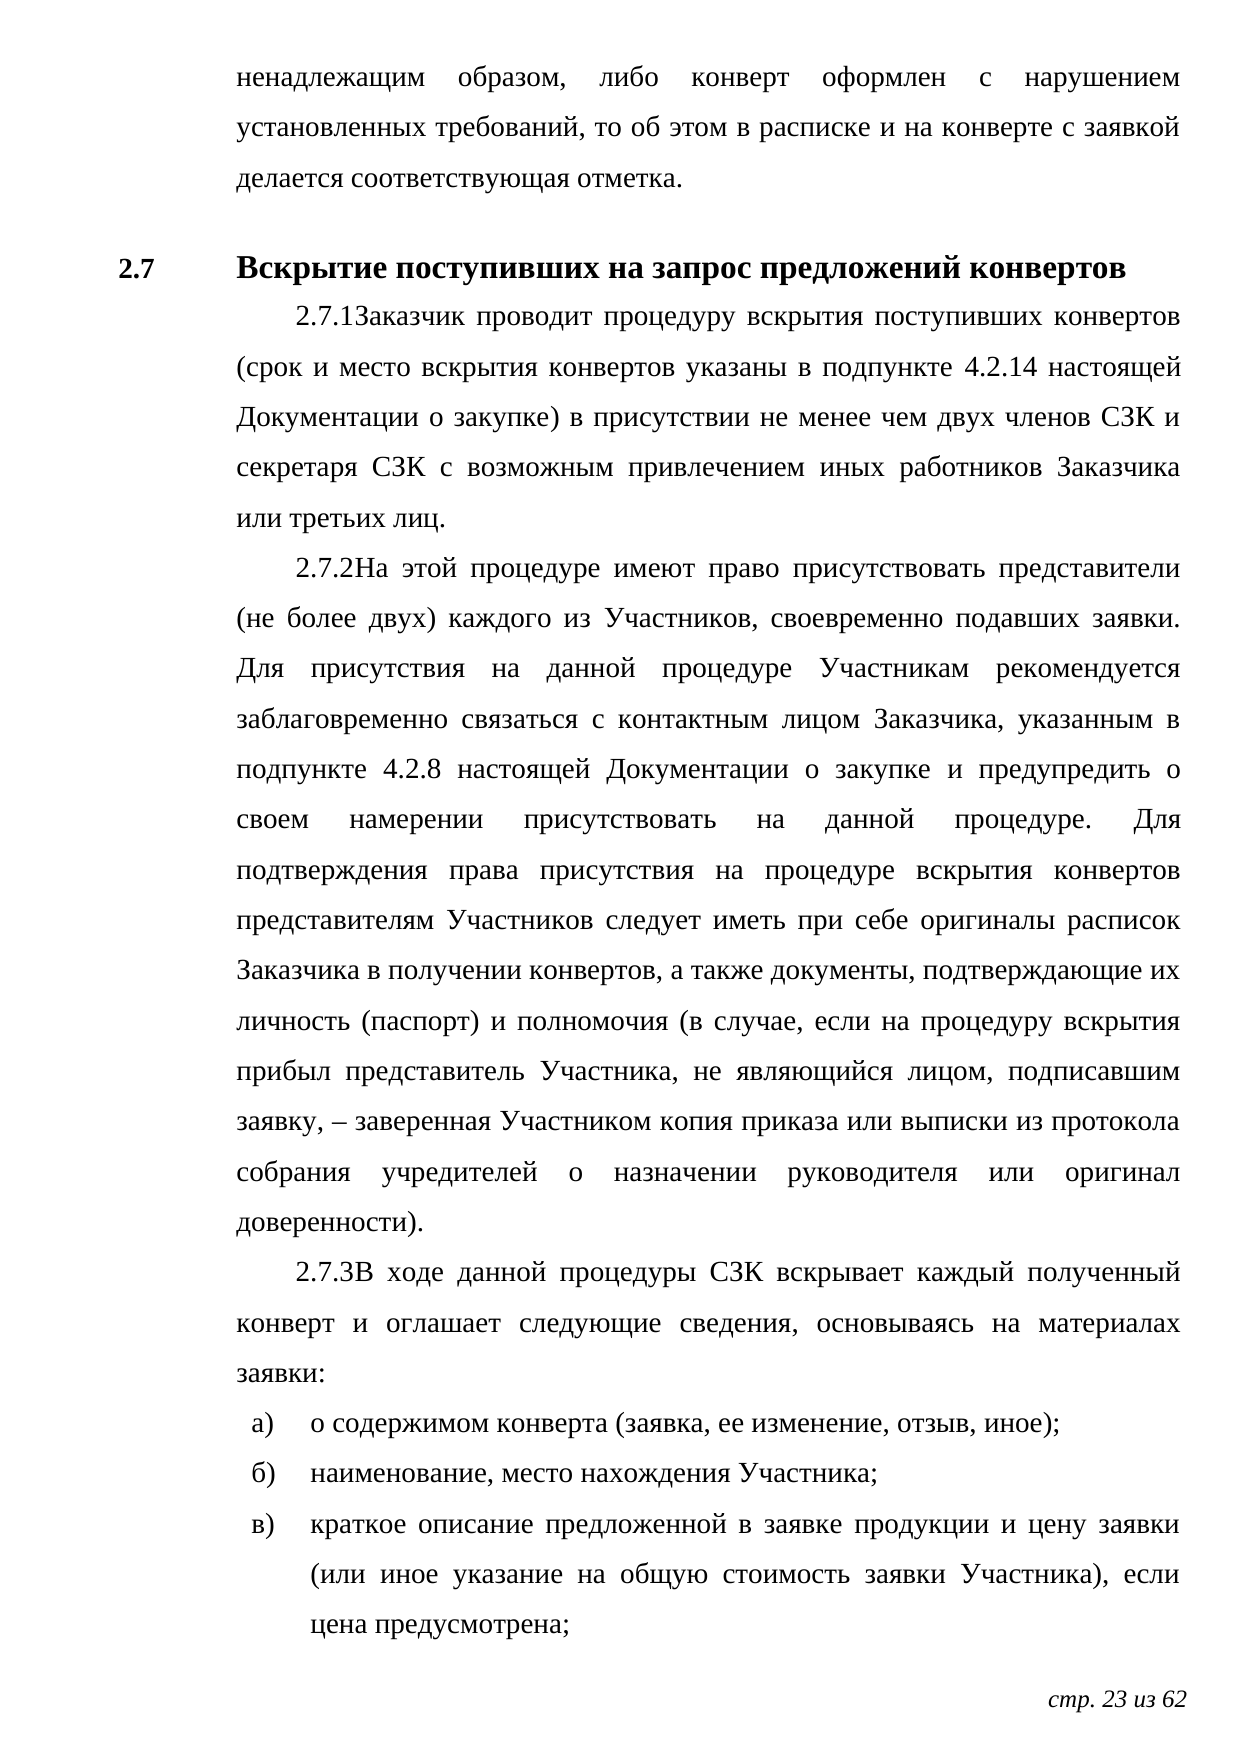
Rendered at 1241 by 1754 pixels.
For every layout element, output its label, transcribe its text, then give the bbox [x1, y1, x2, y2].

text наименование, место нахождения Участника; [251, 1456, 1181, 1489]
subtitle Вскрытие поступивших на запрос предложений конвертов [118, 248, 1181, 286]
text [236, 59, 1181, 193]
text В ходе данной процедуры СЗК вскрывает каждый полученный конверт и оглашает следующие сведения, основываясь на материалах заявки: [236, 1254, 1181, 1388]
text Заказчик проводит процедуру вскрытия поступивших конвертов (срок и место вскрытия конвертов указаны в подпункте 4.2.14 настоящей Документации о закупке) в присутствии не менее чем двух членов СЗК и секретаря СЗК с возможным привлечением иных работников Заказчика или третьих лиц. [236, 298, 1181, 533]
text краткое описание предложенной в заявке продукции и цену заявки (или иное указание на общую стоимость заявки Участника), если цена предусмотрена; [251, 1506, 1181, 1640]
text На этой процедуре имеют право присутствовать представители (не более двух) каждого из Участников, своевременно подавших заявки. Для присутствия на данной процедуре Участникам рекомендуется заблаговременно связаться с контактным лицом Заказчика, указанным в подпункте 4.2.8 настоящей Документации о закупке и предупредить о своем намерении присутствовать на данной процедуре. Для подтверждения права присутствия на процедуре вскрытия конвертов представителям Участников следует иметь при себе оригиналы расписок Заказчика в получении конвертов, а также документы, подтверждающие их личность (паспорт) и полномочия (в случае, если на процедуру вскрытия прибыл представитель Участника, не являющийся лицом, подписавшим заявку, – заверенная Участником копия приказа или выписки из протокола собрания учредителей о назначении руководителя или оригинал доверенности). [236, 550, 1181, 1238]
text о содержимом конверта (заявка, ее изменение, отзыв, иное); [251, 1405, 1181, 1439]
